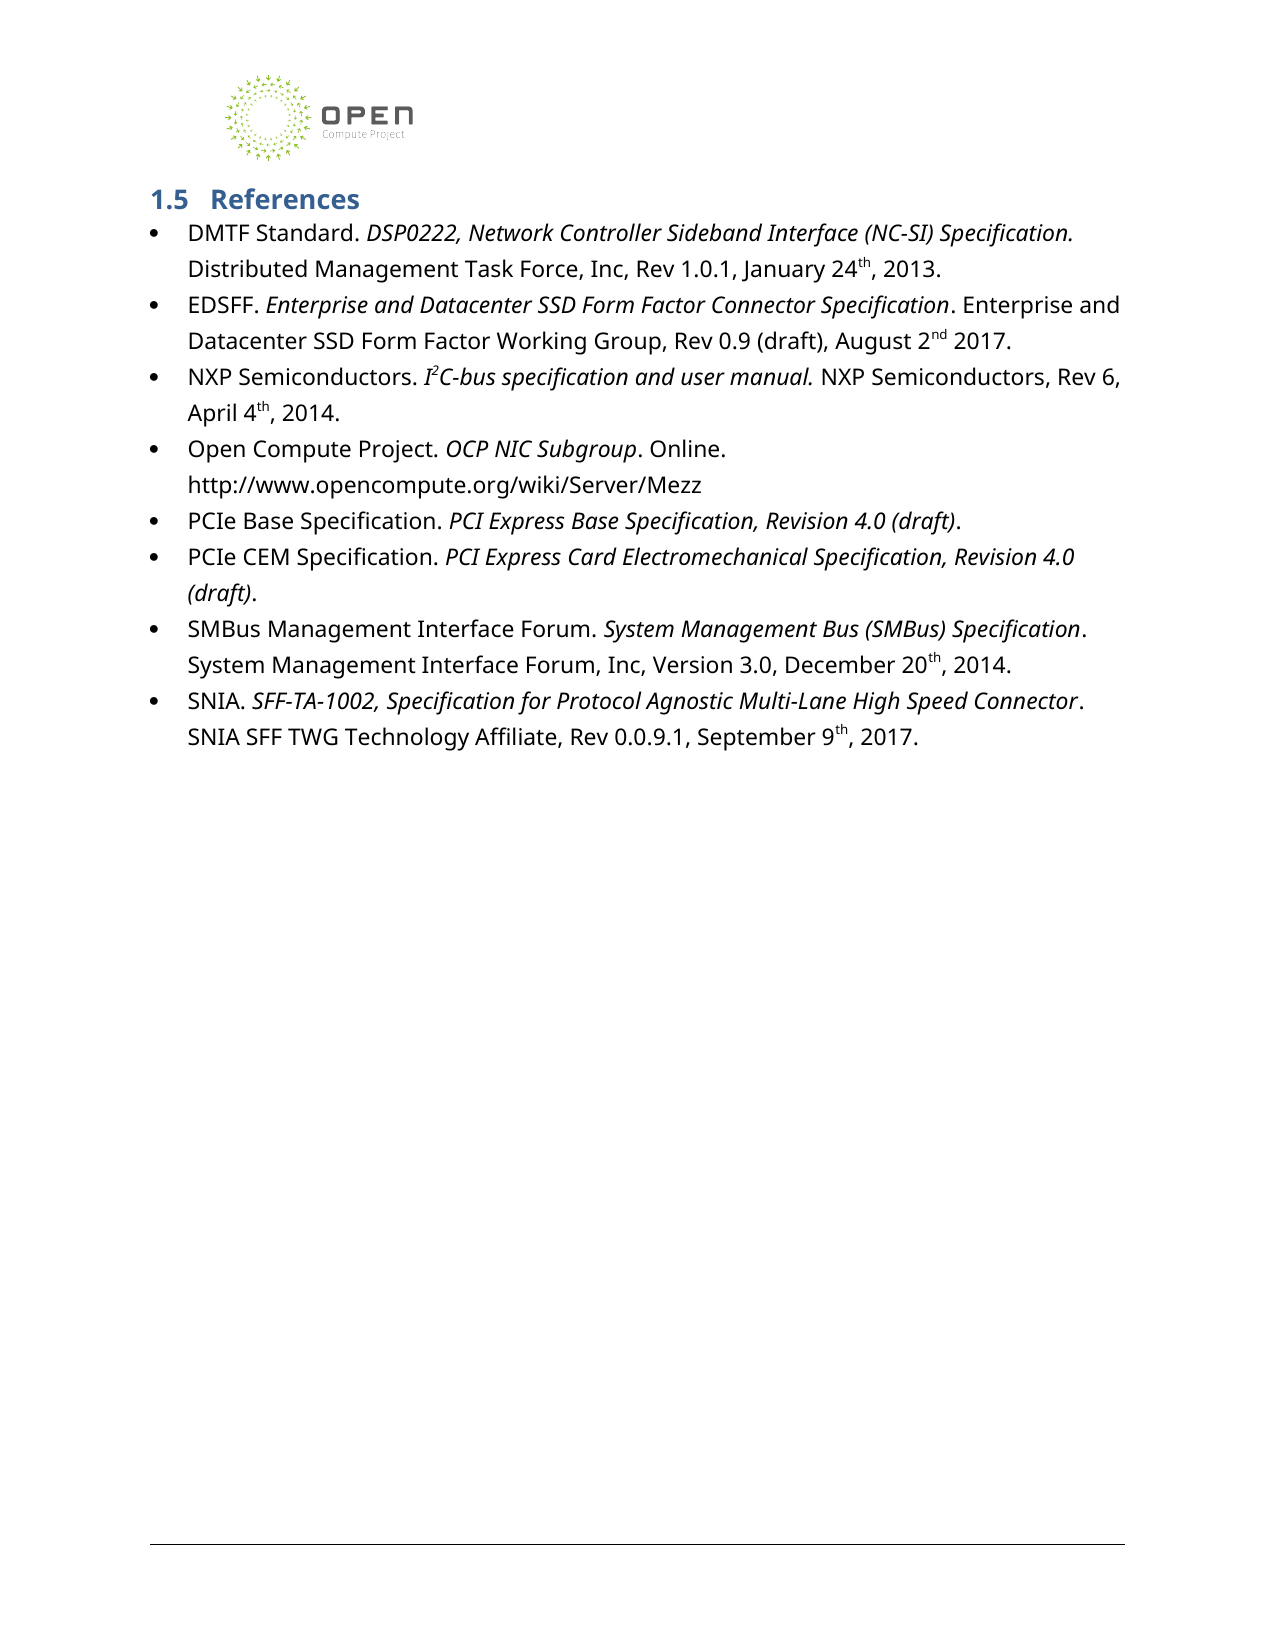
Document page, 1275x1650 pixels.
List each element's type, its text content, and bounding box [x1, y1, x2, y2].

list SMBus Management Interface Forum. System Management Bus (SMBus) Specification. System Management Interface Forum, Inc, Version 3.0, December 20th, 2014. [150, 613, 1125, 680]
list PCIe CEM Specification. PCI Express Card Electromechanical Specification, Revision 4.0 (draft). [150, 541, 1125, 608]
list NXP Semiconductors. I2C-bus specification and user manual. NXP Semiconductors, Rev 6, April 4th, 2014. [150, 361, 1125, 428]
list Open Compute Project. OCP NIC Subgroup. Online. http://www.opencompute.org/wiki/Server/Mezz [150, 433, 1125, 500]
picture [225, 75, 413, 168]
list PCIe Base Specification. PCI Express Base Specification, Revision 4.0 (draft). [150, 505, 1125, 536]
list SNIA. SFF-TA-1002, Specification for Protocol Agnostic Multi-Lane High Speed Connector. SNIA SFF TWG Technology Affiliate, Rev 0.0.9.1, September 9th, 2017. [150, 684, 1125, 752]
list DMTF Standard. DSP0222, Network Controller Sideband Interface (NC-SI) Specification. Distributed Management Task Force, Inc, Rev 1.0.1, January 24th, 2013. [150, 217, 1125, 284]
list EDSFF. Enterprise and Datacenter SSD Form Factor Connector Specification. Enterprise and Datacenter SSD Form Factor Working Group, Rev 0.9 (draft), August 2nd 2017. [150, 289, 1125, 356]
subtitle References [150, 181, 1125, 217]
